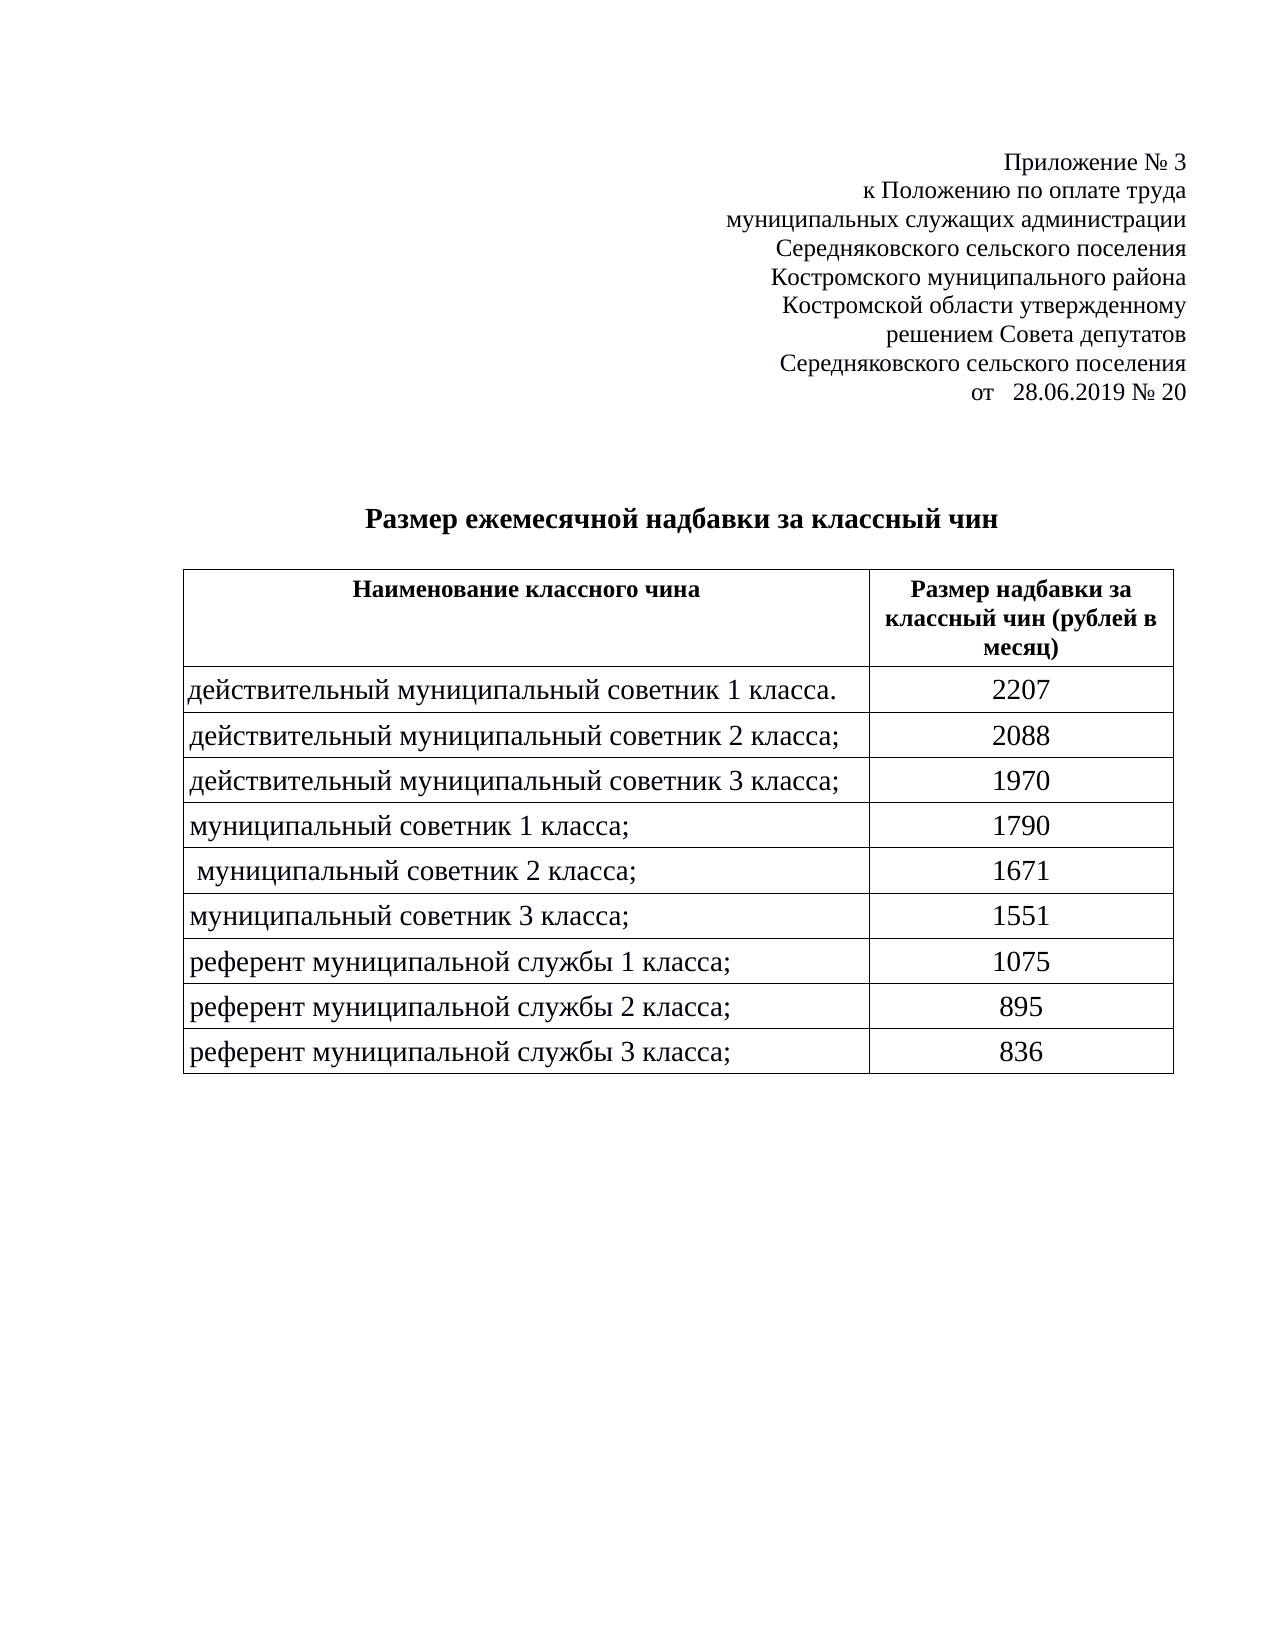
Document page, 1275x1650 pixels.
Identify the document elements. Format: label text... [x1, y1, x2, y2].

table_cell 836 [870, 1029, 1173, 1073]
table_cell 2207 [870, 667, 1173, 712]
text от 28.06.2019 № 20 [177, 377, 1186, 406]
text муниципальных служащих администрации [177, 204, 1186, 233]
text Костромской области утвержденному [177, 291, 1186, 319]
table_cell референт муниципальной службы 2 класса; [184, 984, 869, 1028]
text Середняковского сельского поселения [177, 348, 1186, 377]
table_cell муниципальный советник 3 класса; [184, 894, 869, 938]
table_cell действительный муниципальный советник 2 класса; [184, 713, 869, 757]
table_cell 1790 [870, 803, 1173, 847]
table_cell 1075 [870, 939, 1173, 983]
table_header Размер надбавки за классный чин (рублей в месяц) [870, 570, 1173, 666]
text Середняковского сельского поселения [177, 233, 1186, 262]
table_cell 1551 [870, 894, 1173, 938]
text решением Совета депутатов [177, 319, 1186, 348]
table_cell муниципальный советник 2 класса; [184, 848, 869, 892]
text Размер ежемесячной надбавки за классный чин [177, 501, 1186, 535]
table_cell референт муниципальной службы 1 класса; [184, 939, 869, 983]
table_cell 1671 [870, 848, 1173, 892]
table_cell муниципальный советник 1 класса; [184, 803, 869, 847]
table_cell 1970 [870, 758, 1173, 802]
text Костромского муниципального района [177, 262, 1186, 291]
text Приложение № 3 [177, 147, 1186, 176]
table_cell действительный муниципальный советник 1 класса. [184, 667, 869, 712]
text к Положению по оплате труда [177, 176, 1186, 204]
table_cell 895 [870, 984, 1173, 1028]
table_cell действительный муниципальный советник 3 класса; [184, 758, 869, 802]
table_cell 2088 [870, 713, 1173, 757]
table_header Наименование классного чина [184, 570, 869, 666]
table_cell референт муниципальной службы 3 класса; [184, 1029, 869, 1073]
